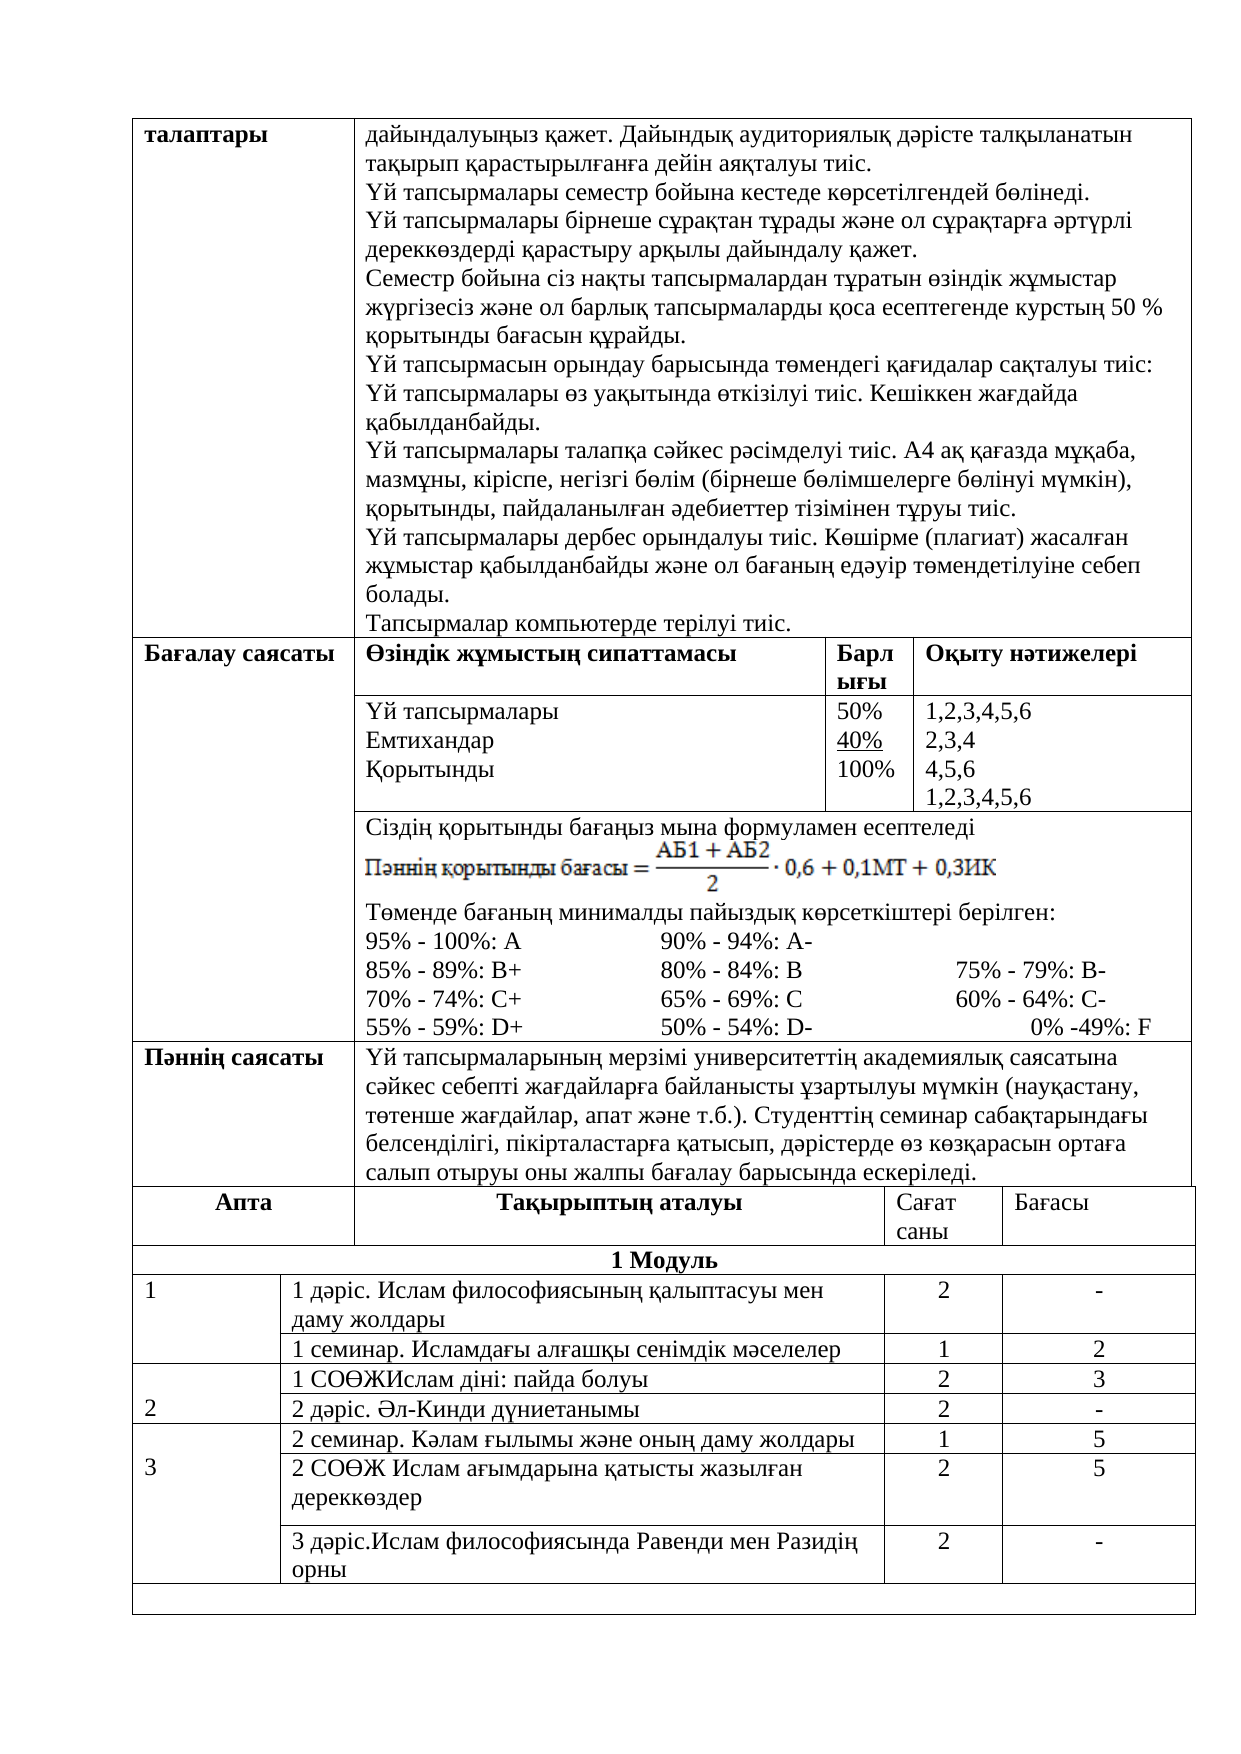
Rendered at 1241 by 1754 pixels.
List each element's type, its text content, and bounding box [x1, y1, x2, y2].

table_cell 2 дәріс. Әл-Кинди дүниетанымы [281, 1394, 884, 1423]
table_cell Өзіндік жұмыстың сипаттамасы [355, 638, 825, 695]
table_cell 2 СОӨЖ Ислам ағымдарына қатысты жазылған дереккөздер [281, 1454, 884, 1525]
table_cell - [1003, 1526, 1195, 1583]
table_cell Бағалау саясаты [133, 638, 354, 1041]
table_cell - [1003, 1394, 1195, 1423]
table_cell 1 семинар. Исламдағы алғашқы сенімдік мәселелер [281, 1334, 884, 1363]
table_cell 1 Модуль [133, 1246, 1195, 1274]
table_cell 50% 40% 100% [826, 696, 913, 811]
table_cell - [1003, 1275, 1195, 1333]
table_cell 1 [885, 1334, 1002, 1363]
table_cell 5 [1003, 1424, 1195, 1452]
table_cell 5 [1003, 1454, 1195, 1525]
table_cell 1 [133, 1275, 280, 1363]
table_cell [133, 1584, 1195, 1614]
table_cell Оқыту нәтижелері [914, 638, 1191, 695]
table_cell 2 [885, 1454, 1002, 1525]
table_cell Сіздің қорытынды бағаңыз мына формуламен есептеледі Төменде бағаның минималды пайыздық көрсеткіштері берілген: 95% - 100%: А 90% - 94%: А- 85% - 89%: В+ 80% - 84%: В 75% - 79%: В- 70% - 74%: С+ 65% - 69%: С 60% - 64%: С- 55% - 59%: D+ 50% - 54%: D- 0% -49%: F [355, 812, 1191, 1041]
table_cell 2 [133, 1364, 280, 1423]
table_cell Пәннің саясаты [133, 1042, 354, 1186]
table_cell 2 [885, 1364, 1002, 1393]
picture [365, 840, 996, 898]
table_cell Барлығы [826, 638, 913, 695]
table_cell 3 [1003, 1364, 1195, 1393]
table_cell 2 [885, 1394, 1002, 1423]
table_cell 2 [885, 1275, 1002, 1333]
table_cell Үй тапсырмаларының мерзімі университеттің академиялық саясатына сәйкес себепті жағдайларға байланысты ұзартылуы мүмкін (науқастану, төтенше жағдайлар, апат және т.б.). Студенттің семинар сабақтарындағы белсенділігі, пікірталастарға қатысып, дәрістерде өз көзқарасын ортаға салып отыруы оны жалпы бағалау барысында ескеріледі. [355, 1042, 1191, 1186]
table_cell 2 [885, 1526, 1002, 1583]
table_cell 1,2,3,4,5,6 2,3,4 4,5,6 1,2,3,4,5,6 [914, 696, 1191, 811]
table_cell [355, 119, 1191, 637]
table_cell 1 [885, 1424, 1002, 1452]
table_cell Сағат саны [885, 1187, 1002, 1244]
table_cell Үй тапсырмалары Емтихандар Қорытынды [355, 696, 825, 811]
table_cell 3 [133, 1424, 280, 1583]
table_cell 2 семинар. Кәлам ғылымы және оның даму жолдары [281, 1424, 884, 1452]
table_cell 1 дәріс. Ислам философиясының қалыптасуы мен даму жолдары [281, 1275, 884, 1333]
table_cell Курстың талаптары [133, 119, 354, 637]
table_cell 3 дәріс.Ислам философиясында Равенди мен Разидің орны [281, 1526, 884, 1583]
table_cell Апта [133, 1187, 354, 1244]
table_cell Бағасы [1003, 1187, 1195, 1244]
table_cell 1 СОӨЖИслам діні: пайда болуы [281, 1364, 884, 1393]
table_cell 2 [1003, 1334, 1195, 1363]
table_cell Тақырыптың аталуы [355, 1187, 884, 1244]
